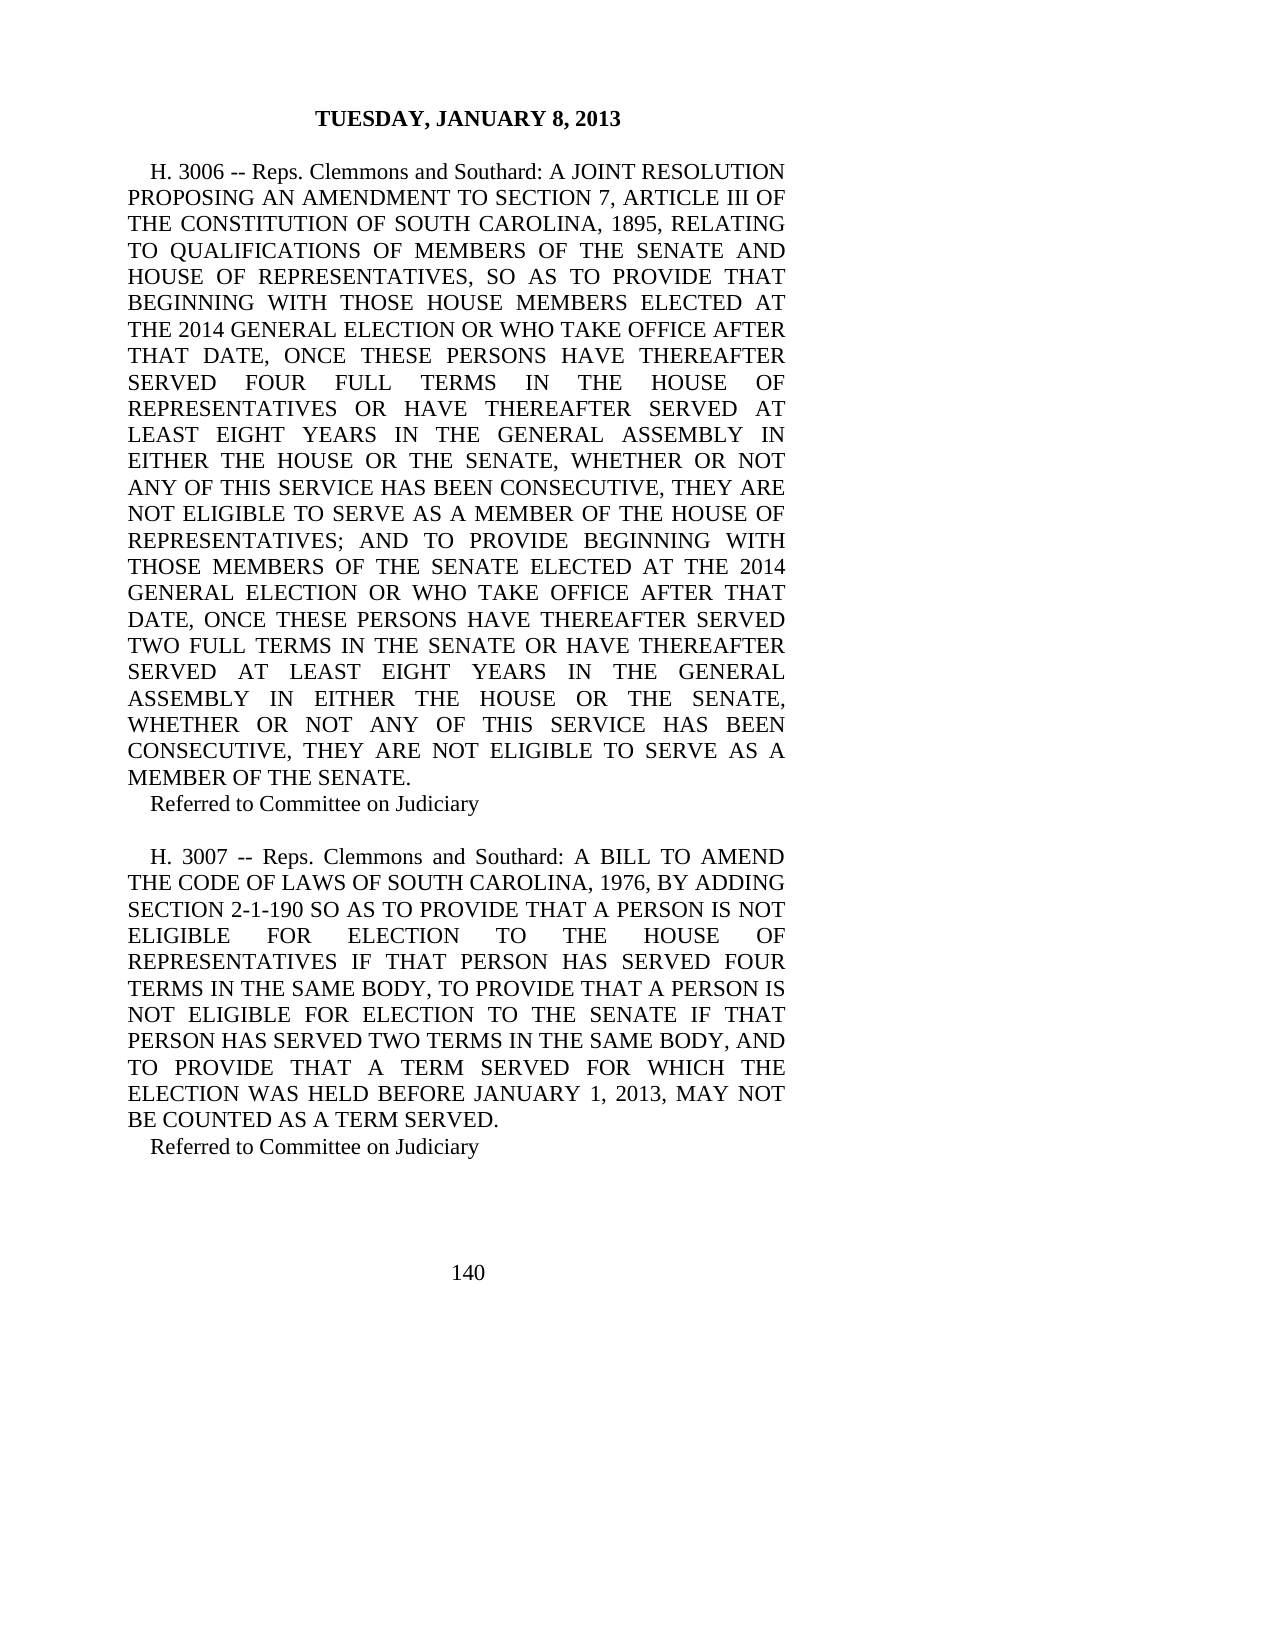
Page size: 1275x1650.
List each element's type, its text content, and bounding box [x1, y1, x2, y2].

text H. 3007 -- Reps. Clemmons and Southard: A BILL TO AMEND THE CODE OF LAWS OF SOUTH CAROLINA, 1976, BY ADDING SECTION 2-1-190 SO AS TO PROVIDE THAT A PERSON IS NOT ELIGIBLE FOR ELECTION TO THE HOUSE OF REPRESENTATIVES IF THAT PERSON HAS SERVED FOUR TERMS IN THE SAME BODY, TO PROVIDE THAT A PERSON IS NOT ELIGIBLE FOR ELECTION TO THE SENATE IF THAT PERSON HAS SERVED TWO TERMS IN THE SAME BODY, AND TO PROVIDE THAT A TERM SERVED FOR WHICH THE ELECTION WAS HELD BEFORE JANUARY 1, 2013, MAY NOT BE COUNTED AS A TERM SERVED. [127, 843, 786, 1133]
text Referred to Committee on Judiciary [127, 790, 786, 817]
text H. 3006 -- Reps. Clemmons and Southard: A JOINT RESOLUTION PROPOSING AN AMENDMENT TO SECTION 7, ARTICLE III OF THE CONSTITUTION OF SOUTH CAROLINA, 1895, RELATING TO QUALIFICATIONS OF MEMBERS OF THE SENATE AND HOUSE OF REPRESENTATIVES, SO AS TO PROVIDE THAT BEGINNING WITH THOSE HOUSE MEMBERS ELECTED AT THE 2014 GENERAL ELECTION OR WHO TAKE OFFICE AFTER THAT DATE, ONCE THESE PERSONS HAVE THEREAFTER SERVED FOUR FULL TERMS IN THE HOUSE OF REPRESENTATIVES OR HAVE THEREAFTER SERVED AT LEAST EIGHT YEARS IN THE GENERAL ASSEMBLY IN EITHER THE HOUSE OR THE SENATE, WHETHER OR NOT ANY OF THIS SERVICE HAS BEEN CONSECUTIVE, THEY ARE NOT ELIGIBLE TO SERVE AS A MEMBER OF THE HOUSE OF REPRESENTATIVES; AND TO PROVIDE BEGINNING WITH THOSE MEMBERS OF THE SENATE ELECTED AT THE 2014 GENERAL ELECTION OR WHO TAKE OFFICE AFTER THAT DATE, ONCE THESE PERSONS HAVE THEREAFTER SERVED TWO FULL TERMS IN THE SENATE OR HAVE THEREAFTER SERVED AT LEAST EIGHT YEARS IN THE GENERAL ASSEMBLY IN EITHER THE HOUSE OR THE SENATE, WHETHER OR NOT ANY OF THIS SERVICE HAS BEEN CONSECUTIVE, THEY ARE NOT ELIGIBLE TO SERVE AS A MEMBER OF THE SENATE. [127, 158, 786, 790]
text Referred to Committee on Judiciary [127, 1133, 786, 1159]
